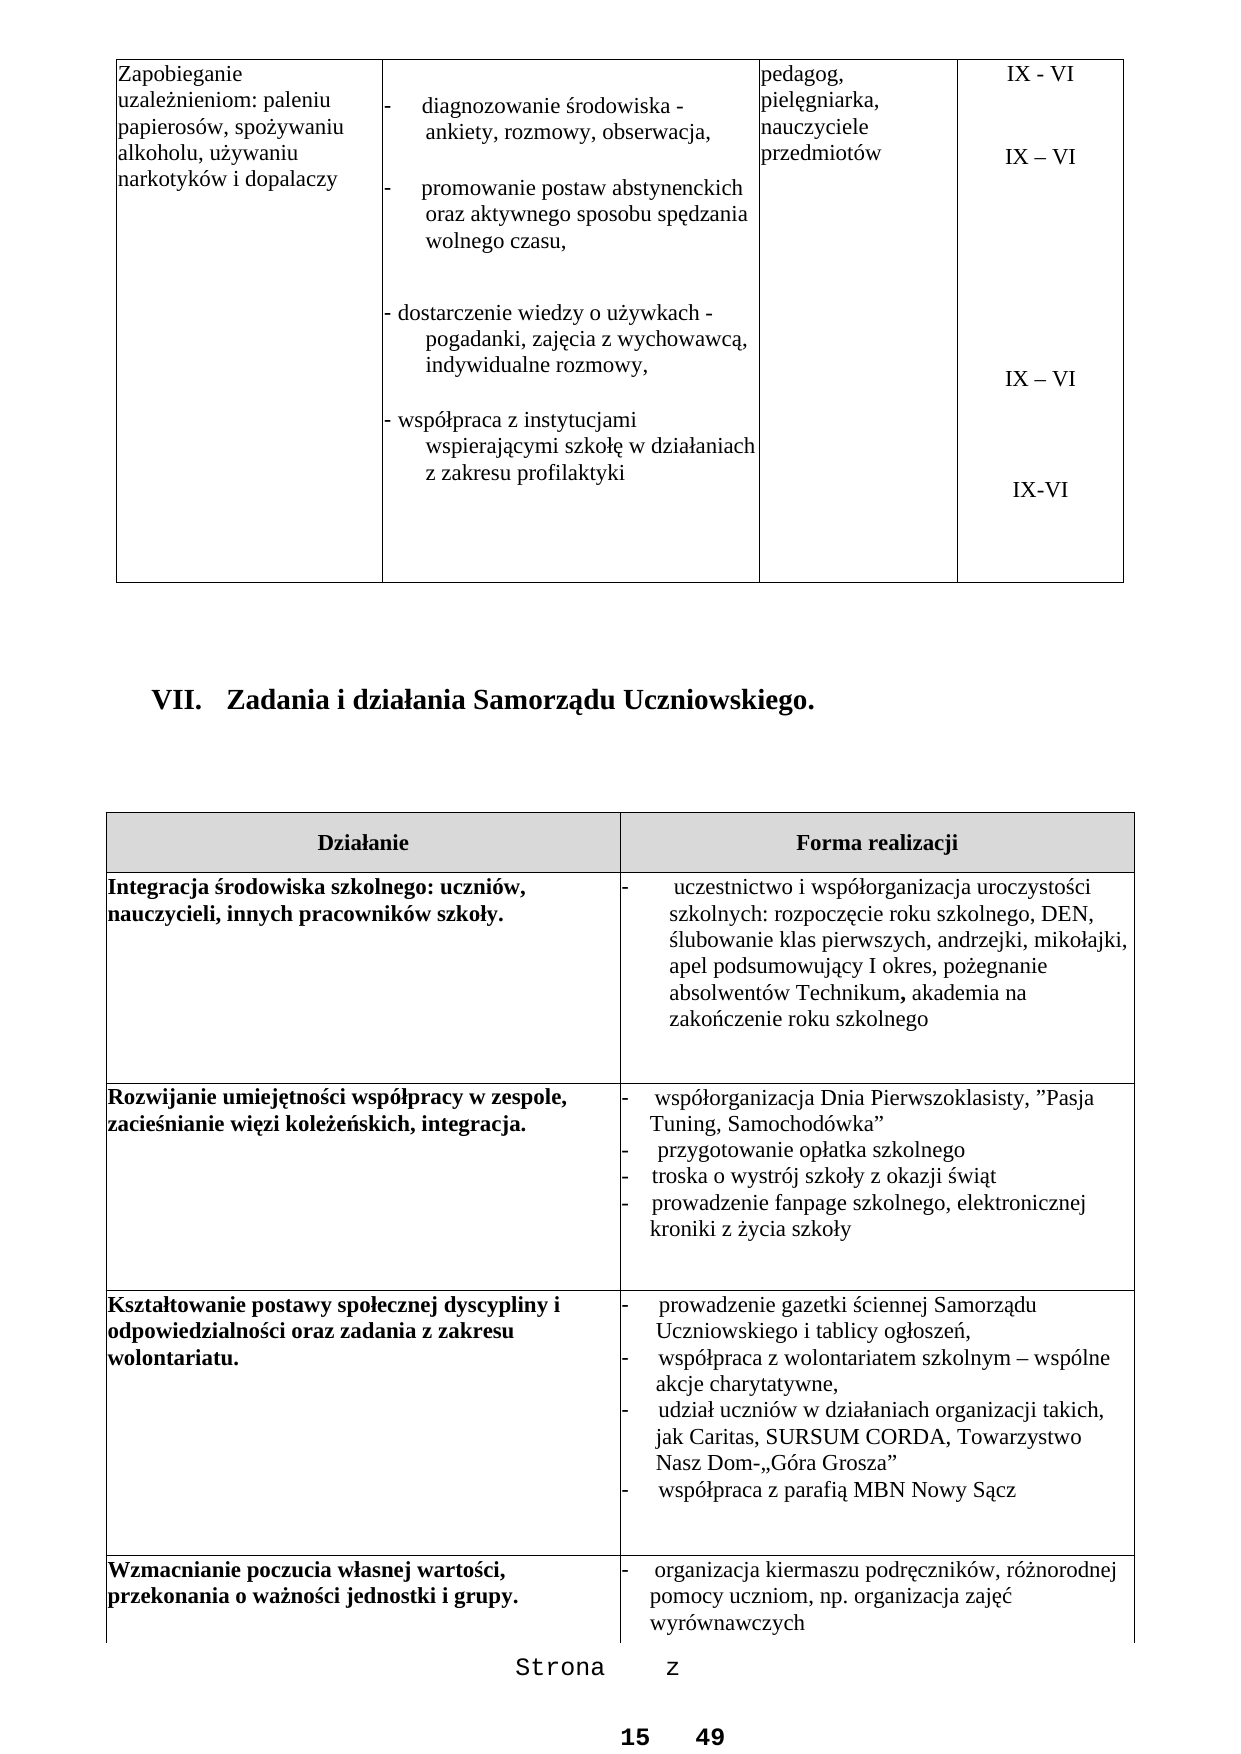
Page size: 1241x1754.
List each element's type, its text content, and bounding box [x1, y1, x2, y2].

table_cell - uczestnictwo i współorganizacja uroczystości szkolnych: rozpoczęcie roku szkolnego, DEN, ślubowanie klas pierwszych, andrzejki, mikołajki, apel podsumowujący I okres, pożegnanie absolwentów Technikum, akademia na zakończenie roku szkolnego [621, 873, 1134, 1082]
table_cell IX - VI IX – VI [958, 60, 1123, 285]
table_cell diagnozowanie środowiska - ankiety, rozmowy, obserwacja, promowanie postaw abstynenckich oraz aktywnego sposobu spędzania wolnego czasu, [383, 60, 759, 285]
table_cell - dostarczenie wiedzy o używkach - pogadanki, zajęcia z wychowawcą, indywidualne rozmowy, - współpraca z instytucjami wspierającymi szkołę w działaniach z zakresu profilaktyki [383, 285, 759, 582]
table_cell - współorganizacja Dnia Pierwszoklasisty, ”Pasja Tuning, Samochodówka” - przygotowanie opłatka szkolnego - troska o wystrój szkoły z okazji świąt - prowadzenie fanpage szkolnego, elektronicznej kroniki z życia szkoły [621, 1084, 1134, 1290]
table_cell pedagog, pielęgniarka, nauczyciele przedmiotów [760, 60, 957, 285]
table_cell Wzmacnianie poczucia własnej wartości, przekonania o ważności jednostki i grupy. [107, 1556, 620, 1643]
table_cell [117, 285, 382, 582]
table_header Działanie [107, 813, 620, 872]
table_cell Zapobieganie uzależnieniom: paleniu papierosów, spożywaniu alkoholu, używaniu narkotyków i dopalaczy [117, 60, 382, 285]
table_cell [760, 285, 957, 582]
table_cell IX – VI IX-VI [958, 285, 1123, 582]
table_cell Integracja środowiska szkolnego: uczniów, nauczycieli, innych pracowników szkoły. [107, 873, 620, 1082]
list Zadania i działania Samorządu Uczniowskiego. [151, 682, 1127, 716]
table_cell prowadzenie gazetki ściennej Samorządu Uczniowskiego i tablicy ogłoszeń, współpraca z wolontariatem szkolnym – wspólne akcje charytatywne, udział uczniów w działaniach organizacji takich, jak Caritas, SURSUM CORDA, Towarzystwo Nasz Dom-„Góra Grosza” współpraca z parafią MBN Nowy Sącz [621, 1291, 1134, 1555]
table_cell Rozwijanie umiejętności współpracy w zespole, zacieśnianie więzi koleżeńskich, integracja. [107, 1084, 620, 1290]
table_cell - organizacja kiermaszu podręczników, różnorodnej pomocy uczniom, np. organizacja zajęć wyrównawczych [621, 1556, 1134, 1643]
table_header Forma realizacji [621, 813, 1134, 872]
table_cell Kształtowanie postawy społecznej dyscypliny i odpowiedzialności oraz zadania z zakresu wolontariatu. [107, 1291, 620, 1555]
